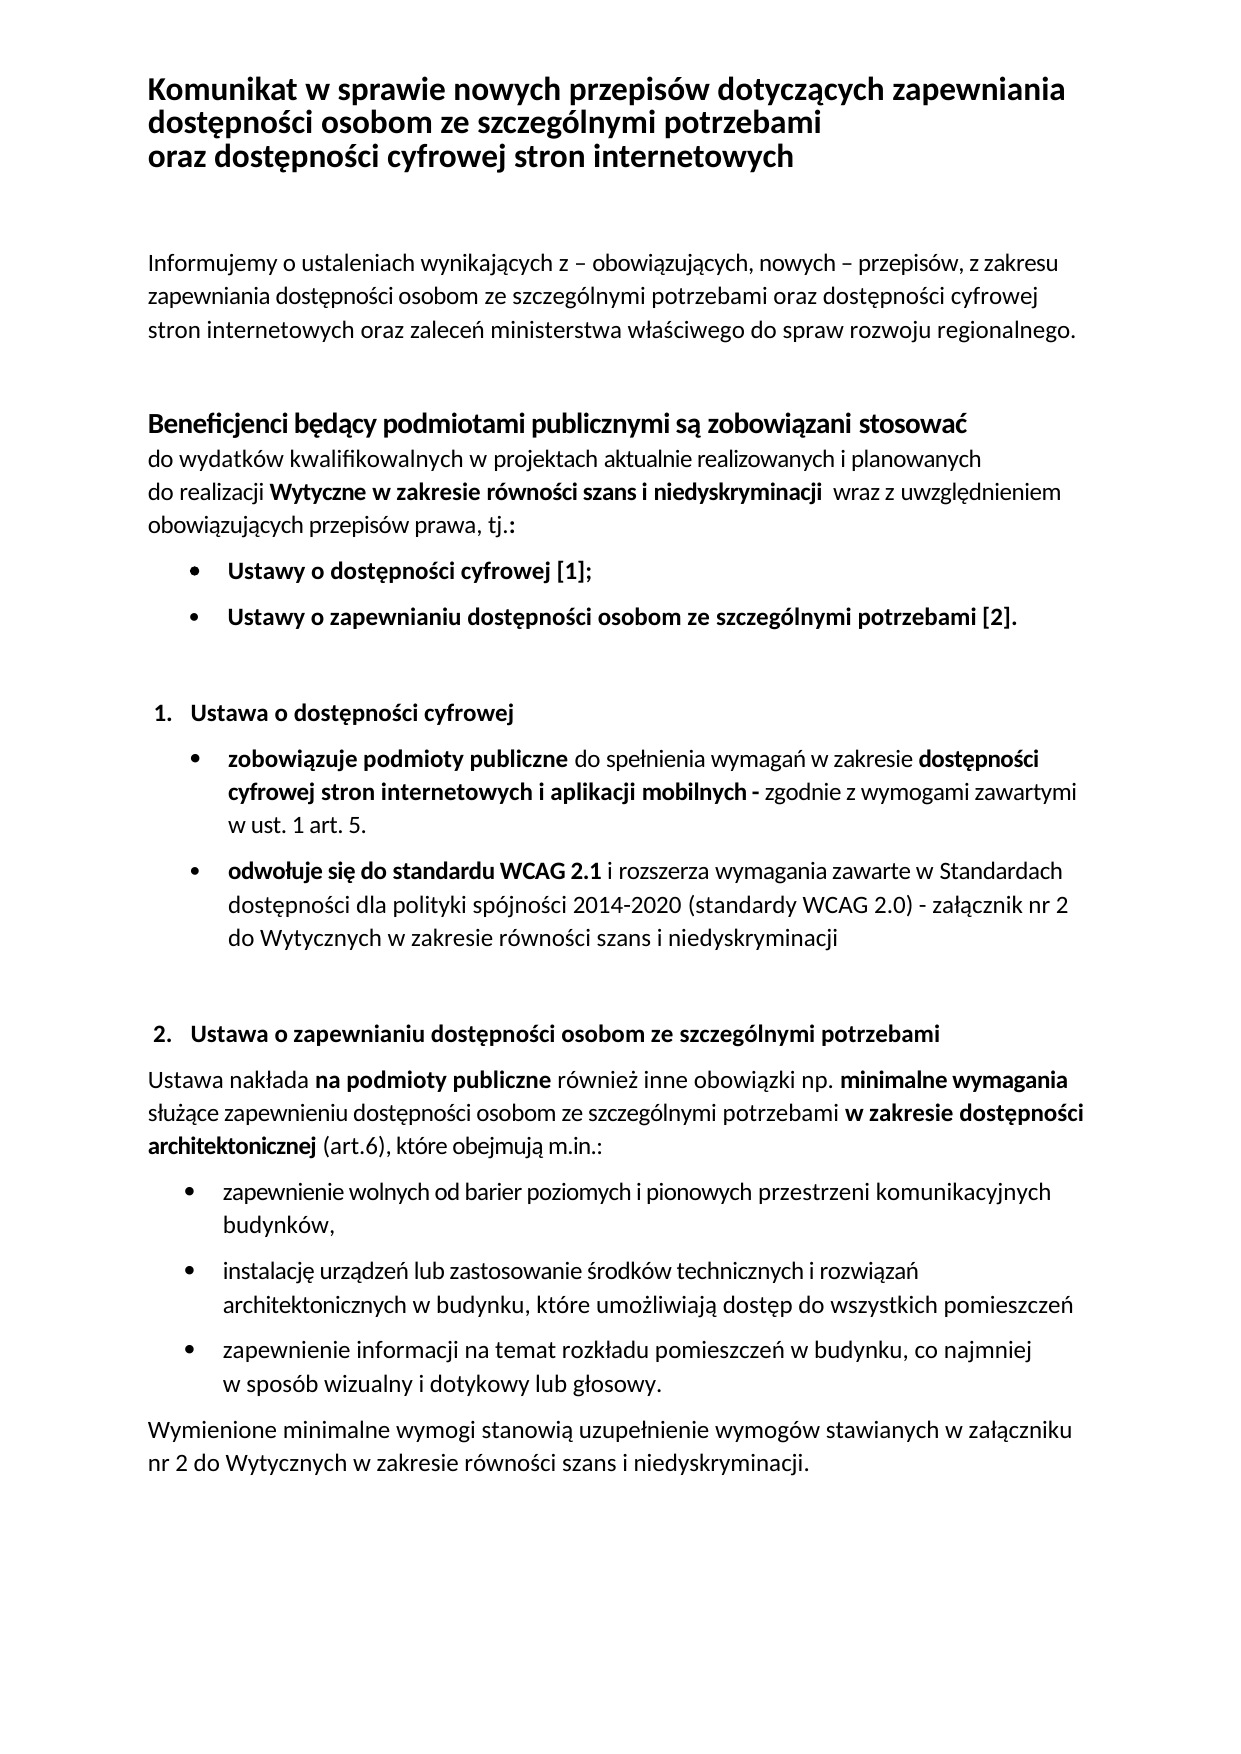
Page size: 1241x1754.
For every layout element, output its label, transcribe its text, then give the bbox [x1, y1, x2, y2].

list zobowiązuje podmioty publiczne do spełnienia wymagań w zakresie dostępności cyfrowej stron internetowych i aplikacji mobilnych - zgodnie z wymogami zawartymi w ust. 1 art. 5. [191, 741, 1093, 841]
text Ustawa nakłada na podmioty publiczne również inne obowiązki np. minimalne wymagania służące zapewnieniu dostępności osobom ze szczególnymi potrzebami w zakresie dostępności architektonicznej (art.6), które obejmują m.in.: [148, 1061, 1093, 1161]
text Beneficjenci będący podmiotami publicznymi są zobowiązani stosować do wydatków kwalifikowalnych w projektach aktualnie realizowanych i planowanych do realizacji Wytyczne w zakresie równości szans i niedyskryminacji wraz z uwzględnieniem obowiązujących przepisów prawa, tj.: [148, 407, 1093, 541]
list zapewnienie informacji na temat rozkładu pomieszczeń w budynku, co najmniej w sposób wizualny i dotykowy lub głosowy. [185, 1332, 1093, 1399]
text Wymienione minimalne wymogi stanowią uzupełnienie wymogów stawianych w załączniku nr 2 do Wytycznych w zakresie równości szans i niedyskryminacji. [148, 1411, 1093, 1478]
list odwołuje się do standardu WCAG 2.1 i rozszerza wymagania zawarte w Standardach dostępności dla polityki spójności 2014-2020 (standardy WCAG 2.0) - załącznik nr 2 do Wytycznych w zakresie równości szans i niedyskryminacji [191, 853, 1093, 953]
list instalację urządzeń lub zastosowanie środków technicznych i rozwiązań architektonicznych w budynku, które umożliwiają dostęp do wszystkich pomieszczeń [185, 1253, 1093, 1320]
list Ustawy o dostępności cyfrowej [1]; [190, 553, 1093, 586]
text Komunikat w sprawie nowych przepisów dotyczących zapewniania dostępności osobom ze szczególnymi potrzebami oraz dostępności cyfrowej stron internetowych [148, 74, 1093, 174]
list Ustawa o dostępności cyfrowej [153, 695, 1093, 728]
list zapewnienie wolnych od barier poziomych i pionowych przestrzeni komunikacyjnych budynków, [185, 1174, 1093, 1241]
list Ustawy o zapewnianiu dostępności osobom ze szczególnymi potrzebami [2]. [190, 599, 1093, 632]
list Ustawa o zapewnianiu dostępności osobom ze szczególnymi potrzebami [153, 1016, 1093, 1049]
text Informujemy o ustaleniach wynikających z – obowiązujących, nowych – przepisów, z zakresu zapewniania dostępności osobom ze szczególnymi potrzebami oraz dostępności cyfrowej stron internetowych oraz zaleceń ministerstwa właściwego do spraw rozwoju regionalnego. [148, 211, 1093, 345]
